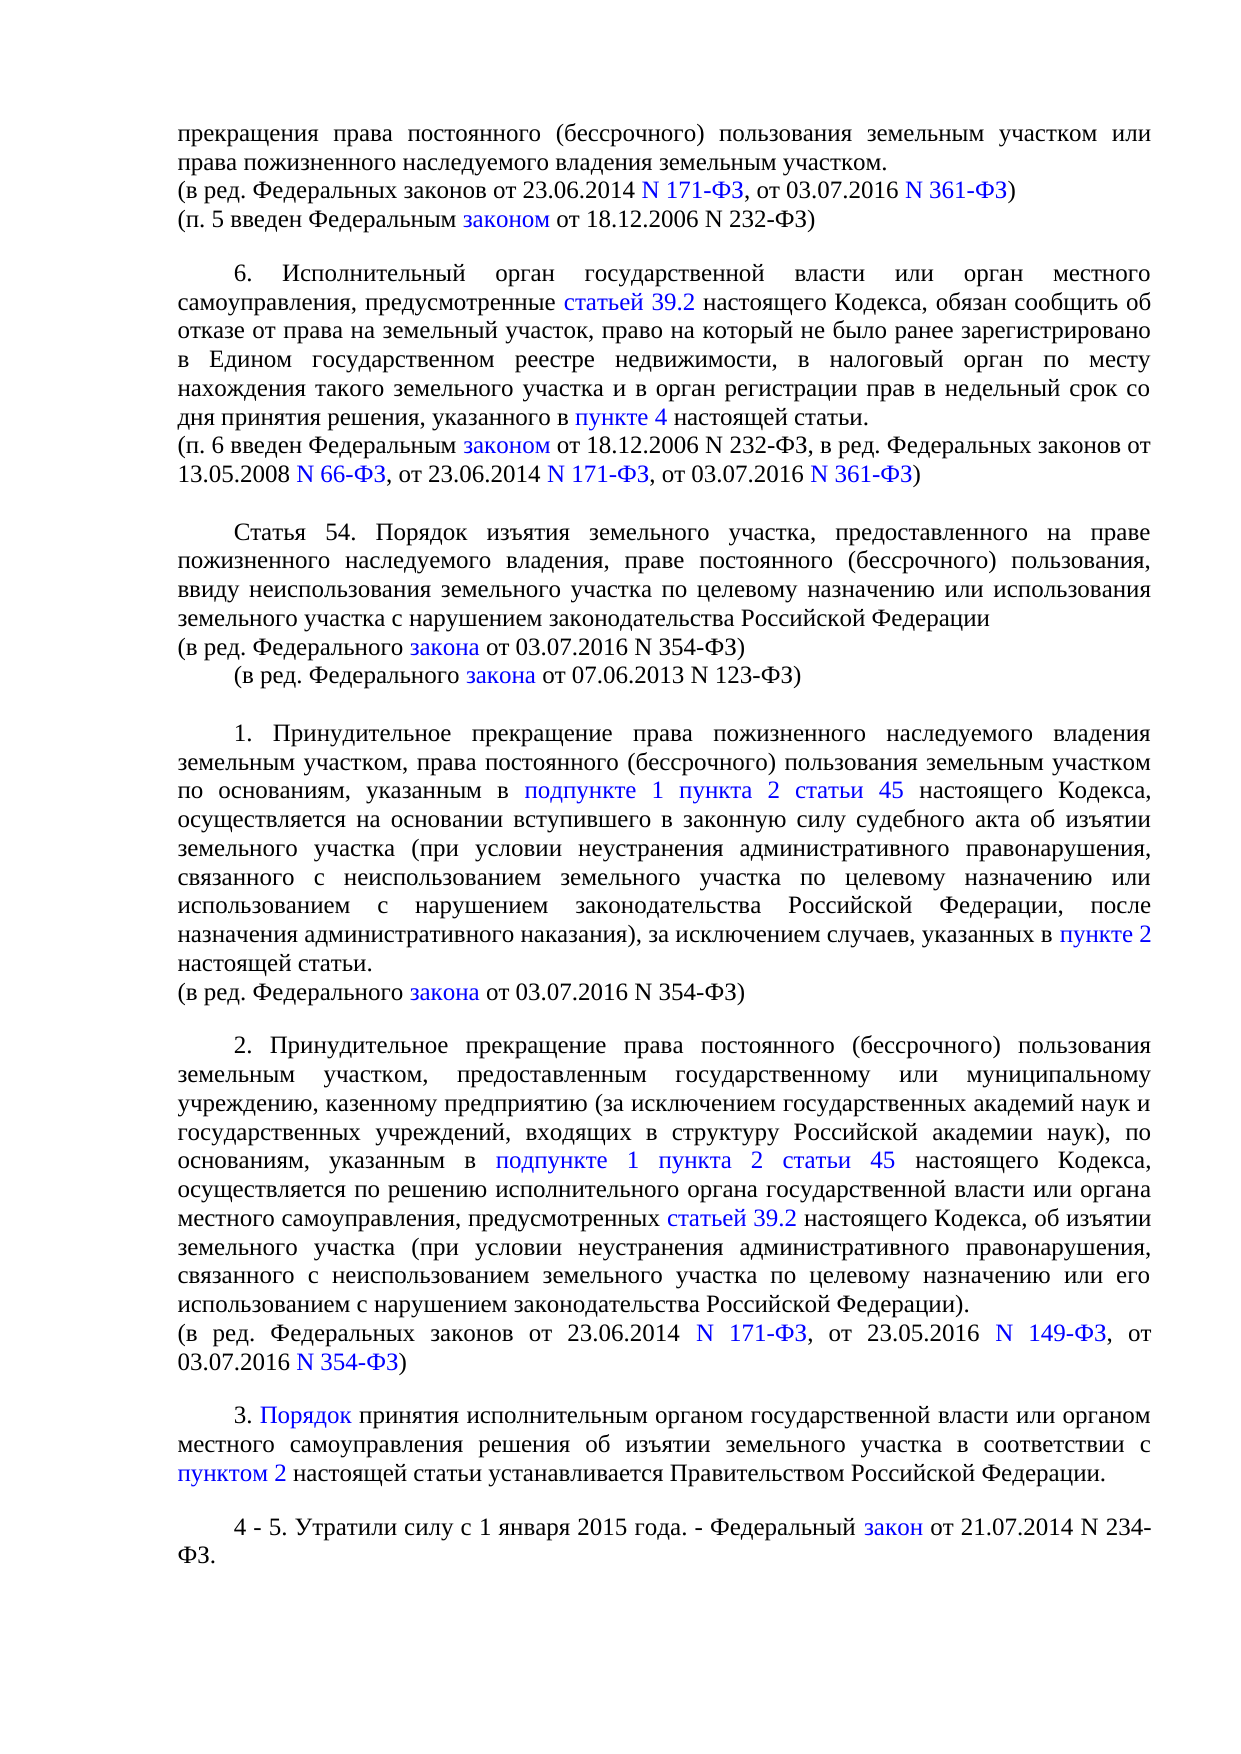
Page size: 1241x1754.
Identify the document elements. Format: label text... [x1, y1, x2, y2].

text (в ред. Федеральных законов от 23.06.2014 N 171-ФЗ, от 03.07.2016 N 361-ФЗ) [177, 176, 1152, 204]
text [177, 118, 1152, 176]
text (в ред. Федерального закона от 03.07.2016 N 354-ФЗ) [177, 632, 1152, 661]
text Статья 54. Порядок изъятия земельного участка, предоставленного на праве пожизненного наследуемого владения, праве постоянного (бессрочного) пользования, ввиду неиспользования земельного участка по целевому назначению или использования земельного участка с нарушением законодательства Российской Федерации [177, 517, 1152, 632]
text 1. Принудительное прекращение права пожизненного наследуемого владения земельным участком, права постоянного (бессрочного) пользования земельным участком по основаниям, указанным в подпункте 1 пункта 2 статьи 45 настоящего Кодекса, осуществляется на основании вступившего в законную силу судебного акта об изъятии земельного участка (при условии неустранения административного правонарушения, связанного с неиспользованием земельного участка по целевому назначению или использованием с нарушением законодательства Российской Федерации, после назначения административного наказания), за исключением случаев, указанных в пункте 2 настоящей статьи. [177, 718, 1152, 977]
text 2. Принудительное прекращение права постоянного (бессрочного) пользования земельным участком, предоставленным государственному или муниципальному учреждению, казенному предприятию (за исключением государственных академий наук и государственных учреждений, входящих в структуру Российской академии наук), по основаниям, указанным в подпункте 1 пункта 2 статьи 45 настоящего Кодекса, осуществляется по решению исполнительного органа государственной власти или органа местного самоуправления, предусмотренных статьей 39.2 настоящего Кодекса, об изъятии земельного участка (при условии неустранения административного правонарушения, связанного с неиспользованием земельного участка по целевому назначению или его использованием с нарушением законодательства Российской Федерации). [177, 1031, 1152, 1318]
text (п. 6 введен Федеральным законом от 18.12.2006 N 232-ФЗ, в ред. Федеральных законов от 13.05.2008 N 66-ФЗ, от 23.06.2014 N 171-ФЗ, от 03.07.2016 N 361-ФЗ) [177, 431, 1152, 488]
text 3. Порядок принятия исполнительным органом государственной власти или органом местного самоуправления решения об изъятии земельного участка в соответствии с пунктом 2 настоящей статьи устанавливается Правительством Российской Федерации. [177, 1401, 1152, 1487]
text (в ред. Федеральных законов от 23.06.2014 N 171-ФЗ, от 23.05.2016 N 149-ФЗ, от 03.07.2016 N 354-ФЗ) [177, 1318, 1152, 1376]
text (в ред. Федерального закона от 07.06.2013 N 123-ФЗ) [177, 661, 1152, 689]
text (в ред. Федерального закона от 03.07.2016 N 354-ФЗ) [177, 977, 1152, 1006]
text 4 - 5. Утратили силу с 1 января 2015 года. - Федеральный закон от 21.07.2014 N 234-ФЗ. [177, 1512, 1152, 1569]
text 6. Исполнительный орган государственной власти или орган местного самоуправления, предусмотренные статьей 39.2 настоящего Кодекса, обязан сообщить об отказе от права на земельный участок, право на который не было ранее зарегистрировано в Едином государственном реестре недвижимости, в налоговый орган по месту нахождения такого земельного участка и в орган регистрации прав в недельный срок со дня принятия решения, указанного в пункте 4 настоящей статьи. [177, 258, 1152, 431]
text (п. 5 введен Федеральным законом от 18.12.2006 N 232-ФЗ) [177, 204, 1152, 233]
